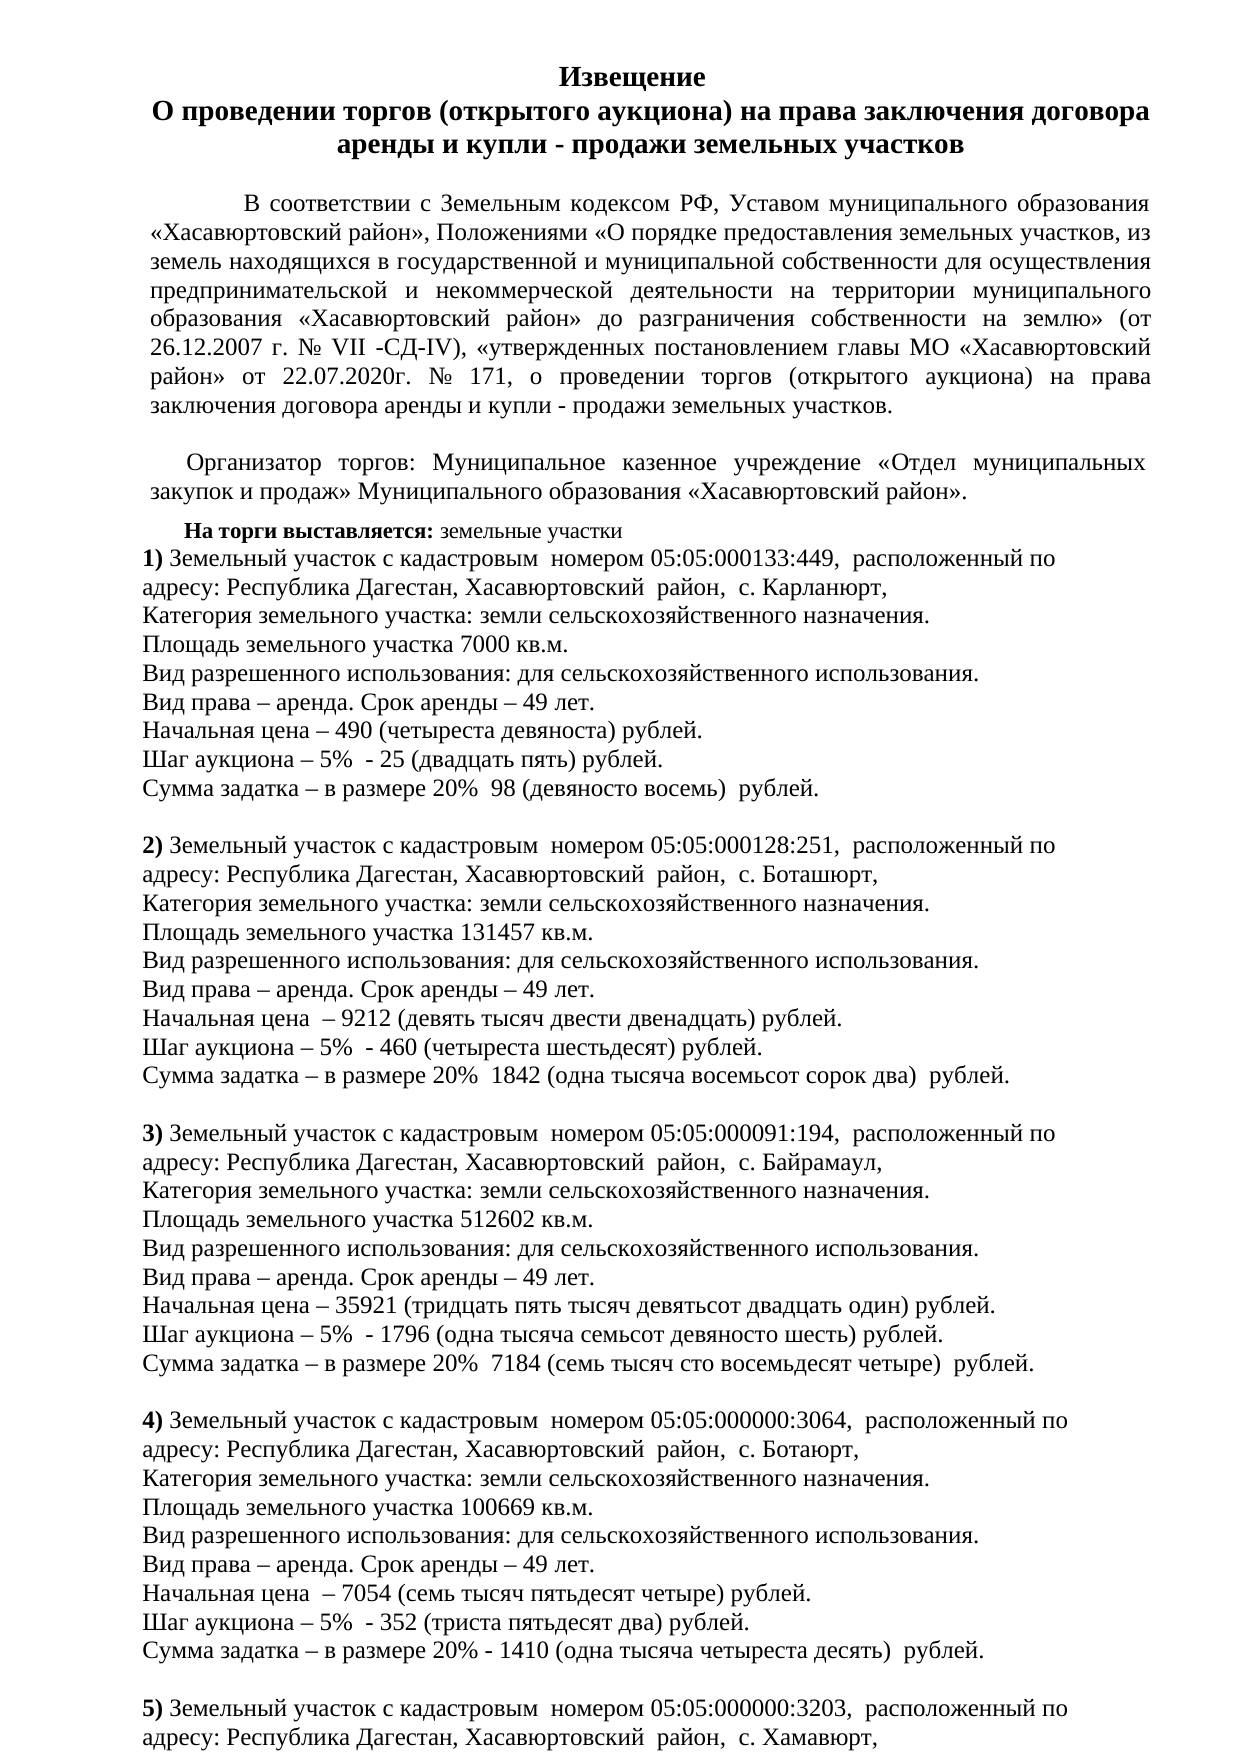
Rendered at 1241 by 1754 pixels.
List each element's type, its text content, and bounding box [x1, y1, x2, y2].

text адресу: Республика Дагестан, Хасавюртовский район, с. Ботаюрт, [142, 1434, 1196, 1463]
text Начальная цена – 35921 (тридцать пять тысяч девятьсот двадцать один) рублей. [142, 1291, 1196, 1319]
text Площадь земельного участка 131457 кв.м. [142, 917, 1196, 946]
text Шаг аукциона – 5% - 352 (триста пятьдесят два) рублей. [142, 1607, 1196, 1636]
text Шаг аукциона – 5% - 25 (двадцать пять) рублей. [142, 744, 1196, 773]
text Вид права – аренда. Срок аренды – 49 лет. [142, 1262, 1196, 1291]
text Начальная цена – 490 (четыреста девяноста) рублей. [142, 716, 1196, 744]
text Категория земельного участка: земли сельскохозяйственного назначения. [142, 601, 1196, 629]
text 3) Земельный участок с кадастровым номером 05:05:000091:194, расположенный по [142, 1118, 1196, 1147]
text 5) Земельный участок с кадастровым номером 05:05:000000:3203, расположенный по [142, 1693, 1196, 1722]
text Площадь земельного участка 7000 кв.м. [142, 629, 1196, 658]
text Сумма задатка – в размере 20% 7184 (семь тысяч сто восемьдесят четыре) рублей. [142, 1348, 1196, 1377]
text В соответствии с Земельным кодексом РФ, Уставом муниципального образования «Хасавюртовский район», Положениями «О порядке предоставления земельных участков, из земель находящихся в государственной и муниципальной собственности для осуществления предпринимательской и некоммерческой деятельности на территории муниципального образования «Хасавюртовский район» до разграничения собственности на землю» (от 26.12.. № VII -CД-IV), «утвержденных постановлением главы МО «Хасавюртовский район» от 22.07.2020г. № 171, о проведении торгов (открытого аукциона) на права заключения договора аренды и купли - продажи земельных участков. [150, 188, 1152, 418]
text Сумма задатка – в размере 20% 98 (девяносто восемь) рублей. [142, 773, 1196, 802]
text Организатор торгов: Муниципальное казенное учреждение «Отдел муниципальных закупок и продаж» Муниципального образования «Хасавюртовский район». [150, 447, 1146, 505]
text Шаг аукциона – 5% - 1796 (одна тысяча семьсот девяносто шесть) рублей. [142, 1319, 1196, 1348]
text 2) Земельный участок с кадастровым номером 05:05:000128:251, расположенный по [142, 831, 1196, 859]
text Вид разрешенного использования: для сельскохозяйственного использования. [142, 1521, 1196, 1549]
text Категория земельного участка: земли сельскохозяйственного назначения. [142, 1463, 1196, 1492]
text 4) Земельный участок с кадастровым номером 05:05:000000:3064, расположенный по [142, 1406, 1196, 1434]
text Вид права – аренда. Срок аренды – 49 лет. [142, 974, 1196, 1003]
text Площадь земельного участка 512602 кв.м. [142, 1204, 1196, 1233]
text Шаг аукциона – 5% - 460 (четыреста шестьдесят) рублей. [142, 1032, 1196, 1061]
text Вид разрешенного использования: для сельскохозяйственного использования. [142, 946, 1196, 974]
text Вид разрешенного использования: для сельскохозяйственного использования. [142, 658, 1196, 687]
text адресу: Республика Дагестан, Хасавюртовский район, с. Байрамаул, [142, 1147, 1196, 1176]
text Категория земельного участка: земли сельскохозяйственного назначения. [142, 1176, 1196, 1204]
text 1) Земельный участок с кадастровым номером 05:05:000133:449, расположенный по [142, 543, 1196, 572]
text На торги выставляется: земельные участки [184, 517, 1146, 543]
text О проведении торгов (открытого аукциона) на права заключения договора аренды и купли - продажи земельных участков [150, 93, 1152, 160]
text Начальная цена – 7054 (семь тысяч пятьдесят четыре) рублей. [142, 1578, 1196, 1607]
text Начальная цена – 9212 (девять тысяч двести двенадцать) рублей. [142, 1003, 1196, 1032]
text адресу: Республика Дагестан, Хасавюртовский район, с. Карланюрт, [142, 572, 1196, 601]
text Сумма задатка – в размере 20% 1842 (одна тысяча восемьсот сорок два) рублей. [142, 1061, 1196, 1089]
text адресу: Республика Дагестан, Хасавюртовский район, с. Хамавюрт, [142, 1722, 1196, 1751]
text Площадь земельного участка 100669 кв.м. [142, 1492, 1196, 1521]
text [142, 1549, 1196, 1578]
text Сумма задатка – в размере 20% - 1410 (одна тысяча четыреста десять) рублей. [142, 1636, 1196, 1664]
text Вид разрешенного использования: для сельскохозяйственного использования. [142, 1233, 1196, 1262]
text адресу: Республика Дагестан, Хасавюртовский район, с. Боташюрт, [142, 859, 1196, 888]
text Извещение [112, 59, 1152, 93]
text Категория земельного участка: земли сельскохозяйственного назначения. [142, 888, 1196, 917]
text Вид права – аренда. Срок аренды – 49 лет. [142, 687, 1196, 716]
